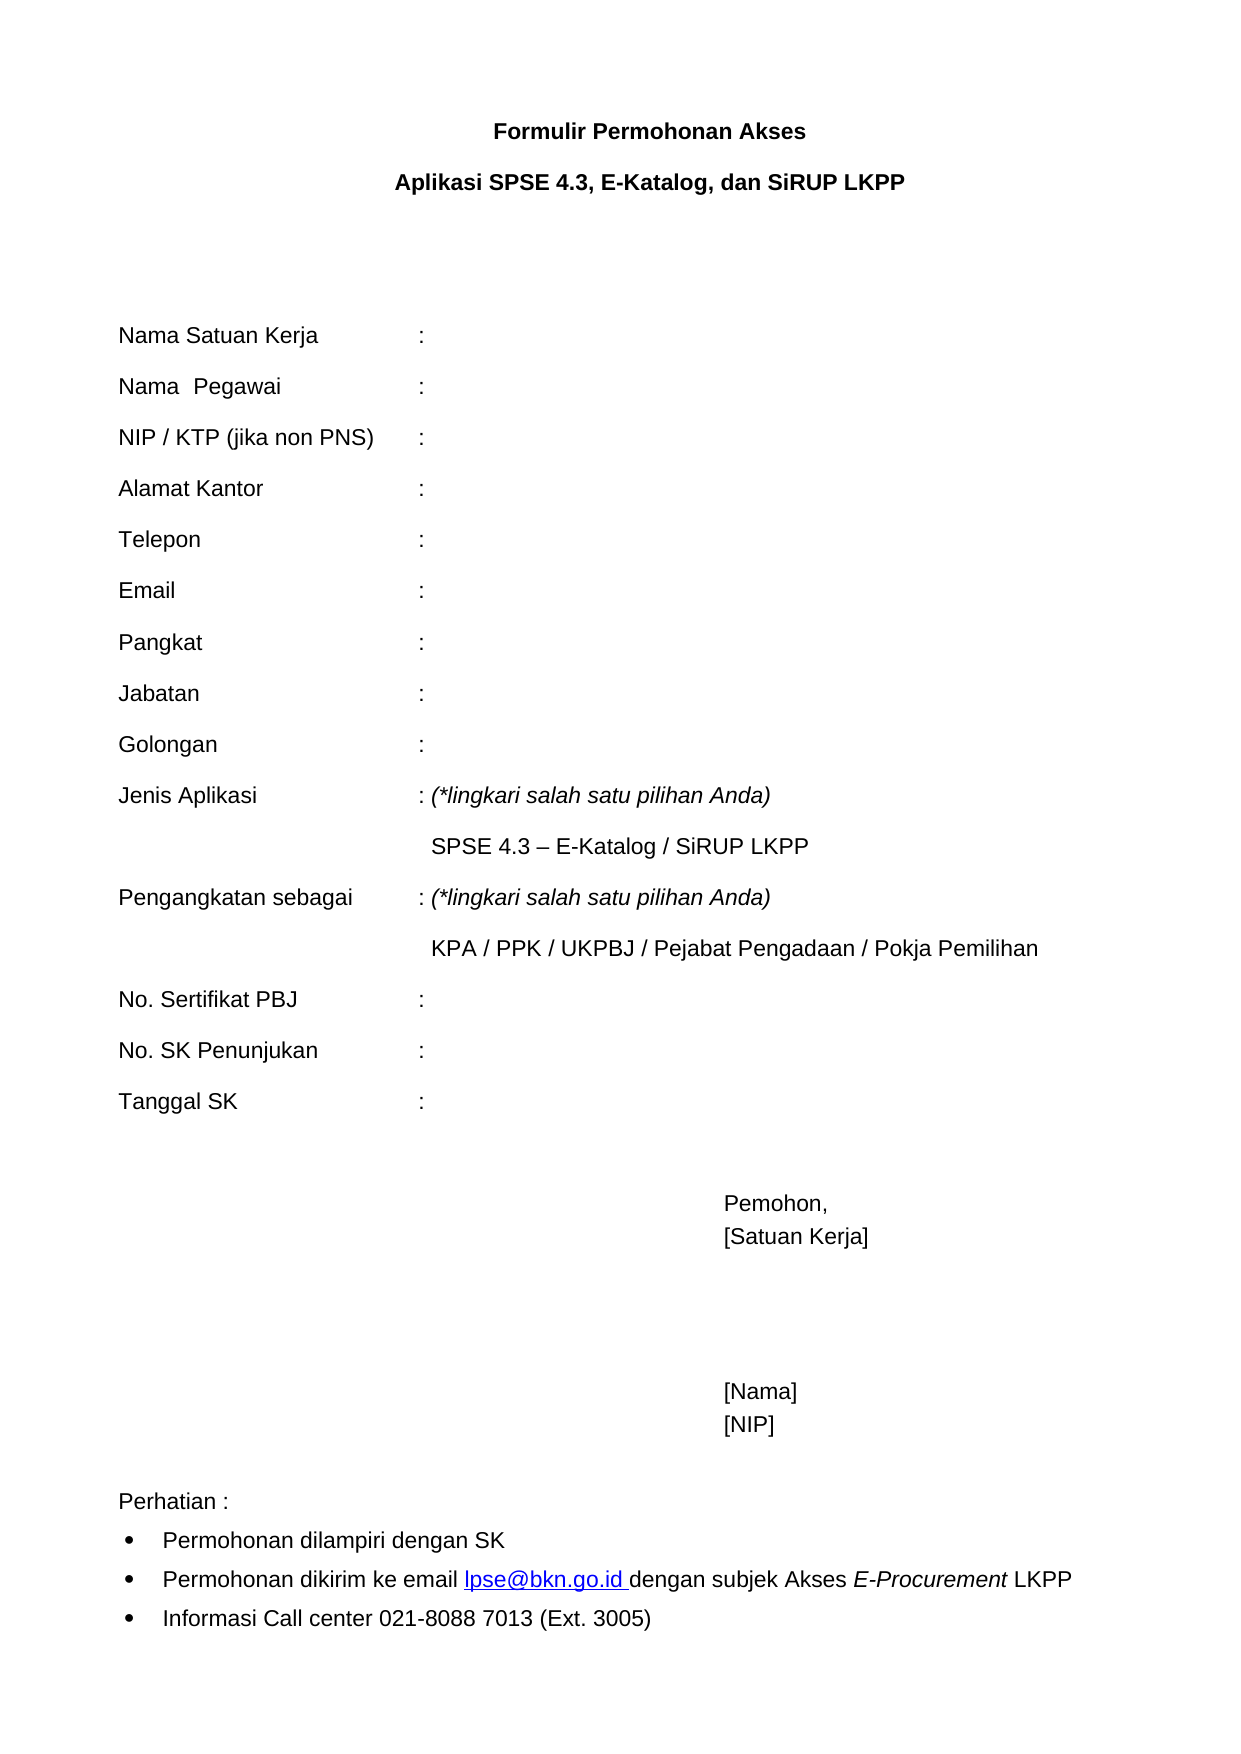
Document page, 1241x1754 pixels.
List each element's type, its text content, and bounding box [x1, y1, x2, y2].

text SPSE 4.3 – E-Katalog / SiRUP LKPP [418, 833, 1181, 859]
text No. SK Penunjukan : [118, 1037, 1181, 1063]
text NIP / KTP (jika non PNS) : [118, 424, 1181, 451]
list Permohonan dikirim ke email lpse@bkn.go.id dengan subjek Akses E-Procurement LKPP [125, 1566, 1181, 1592]
text Telepon : [118, 526, 1181, 553]
text Nama Pegawai : [118, 373, 1181, 400]
text Jabatan : [118, 679, 1181, 706]
text Golongan : [118, 731, 1181, 757]
text Pangkat : [118, 628, 1181, 655]
text Pengangkatan sebagai : (*lingkari salah satu pilihan Anda) [118, 884, 1181, 910]
text [NIP] [723, 1411, 1181, 1437]
text Nama Satuan Kerja : [118, 322, 1181, 349]
text Alamat Kantor : [118, 475, 1181, 502]
text KPA / PPK / UKPBJ / Pejabat Pengadaan / Pokja Pemilihan [343, 935, 1181, 961]
text [Satuan Kerja] [723, 1223, 1181, 1249]
text No. Sertifikat PBJ : [118, 986, 1181, 1012]
text Pemohon, [723, 1190, 1181, 1216]
list Informasi Call center 021-8088 7013 (Ext. 3005) [125, 1605, 1181, 1631]
list Permohonan dilampiri dengan SK [125, 1527, 1181, 1553]
text Aplikasi SPSE 4.3, E-Katalog, dan SiRUP LKPP [118, 169, 1181, 196]
text Email : [118, 577, 1181, 604]
text [Nama] [723, 1378, 1181, 1404]
text Formulir Permohonan Akses [118, 118, 1181, 144]
text Jenis Aplikasi : (*lingkari salah satu pilihan Anda) [118, 782, 1181, 808]
text Tanggal SK : [118, 1088, 1181, 1114]
text Perhatian : [118, 1488, 1181, 1515]
